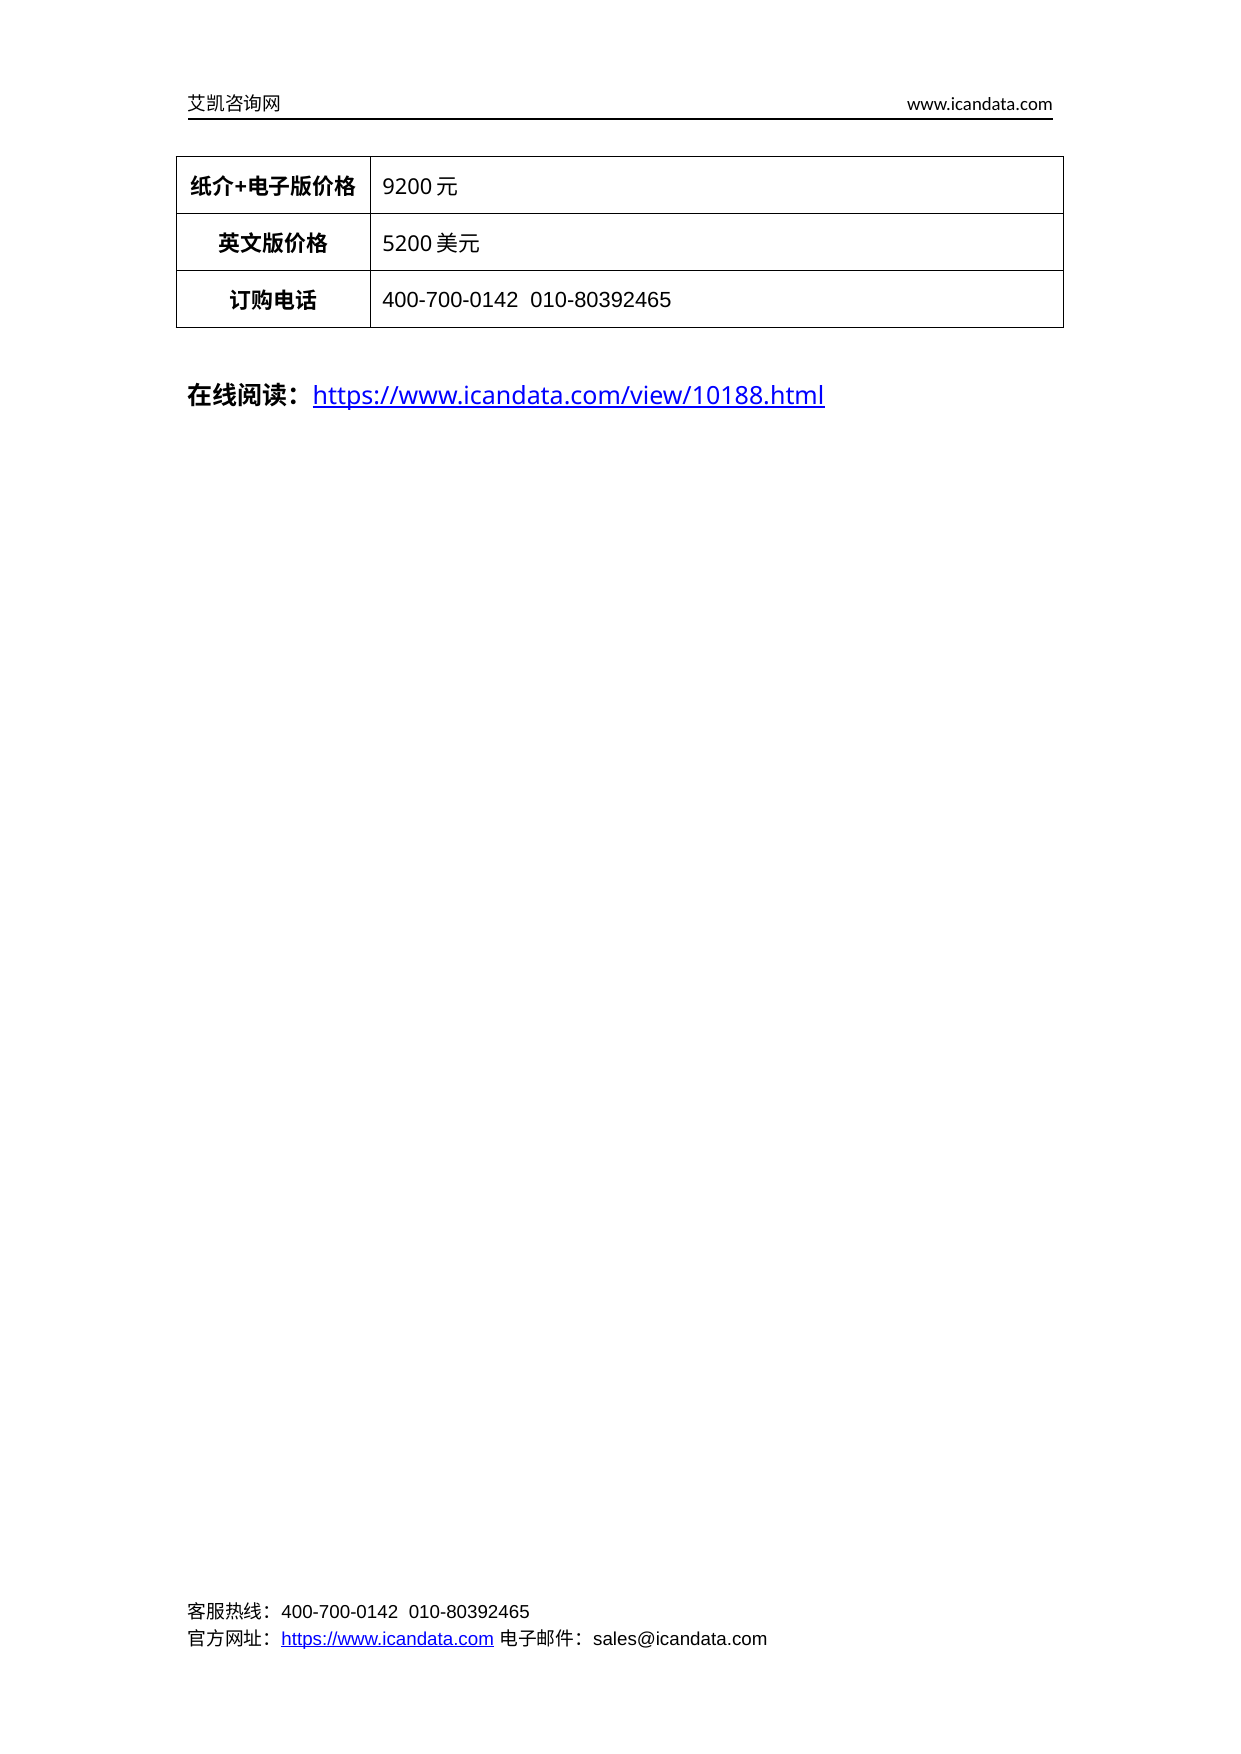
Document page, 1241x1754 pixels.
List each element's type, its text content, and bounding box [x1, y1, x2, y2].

table_cell 订购电话 [177, 271, 370, 327]
table_cell 5200美元 [371, 214, 1063, 270]
table_cell 9200元 [371, 157, 1063, 213]
table_cell 400-700-0142 010-80392465 [371, 271, 1063, 327]
table_cell 英文版价格 [177, 214, 370, 270]
text 在线阅读：https://www.icandata.com/view/10188.html [187, 361, 1053, 426]
table_cell 纸介+电子版价格 [177, 157, 370, 213]
